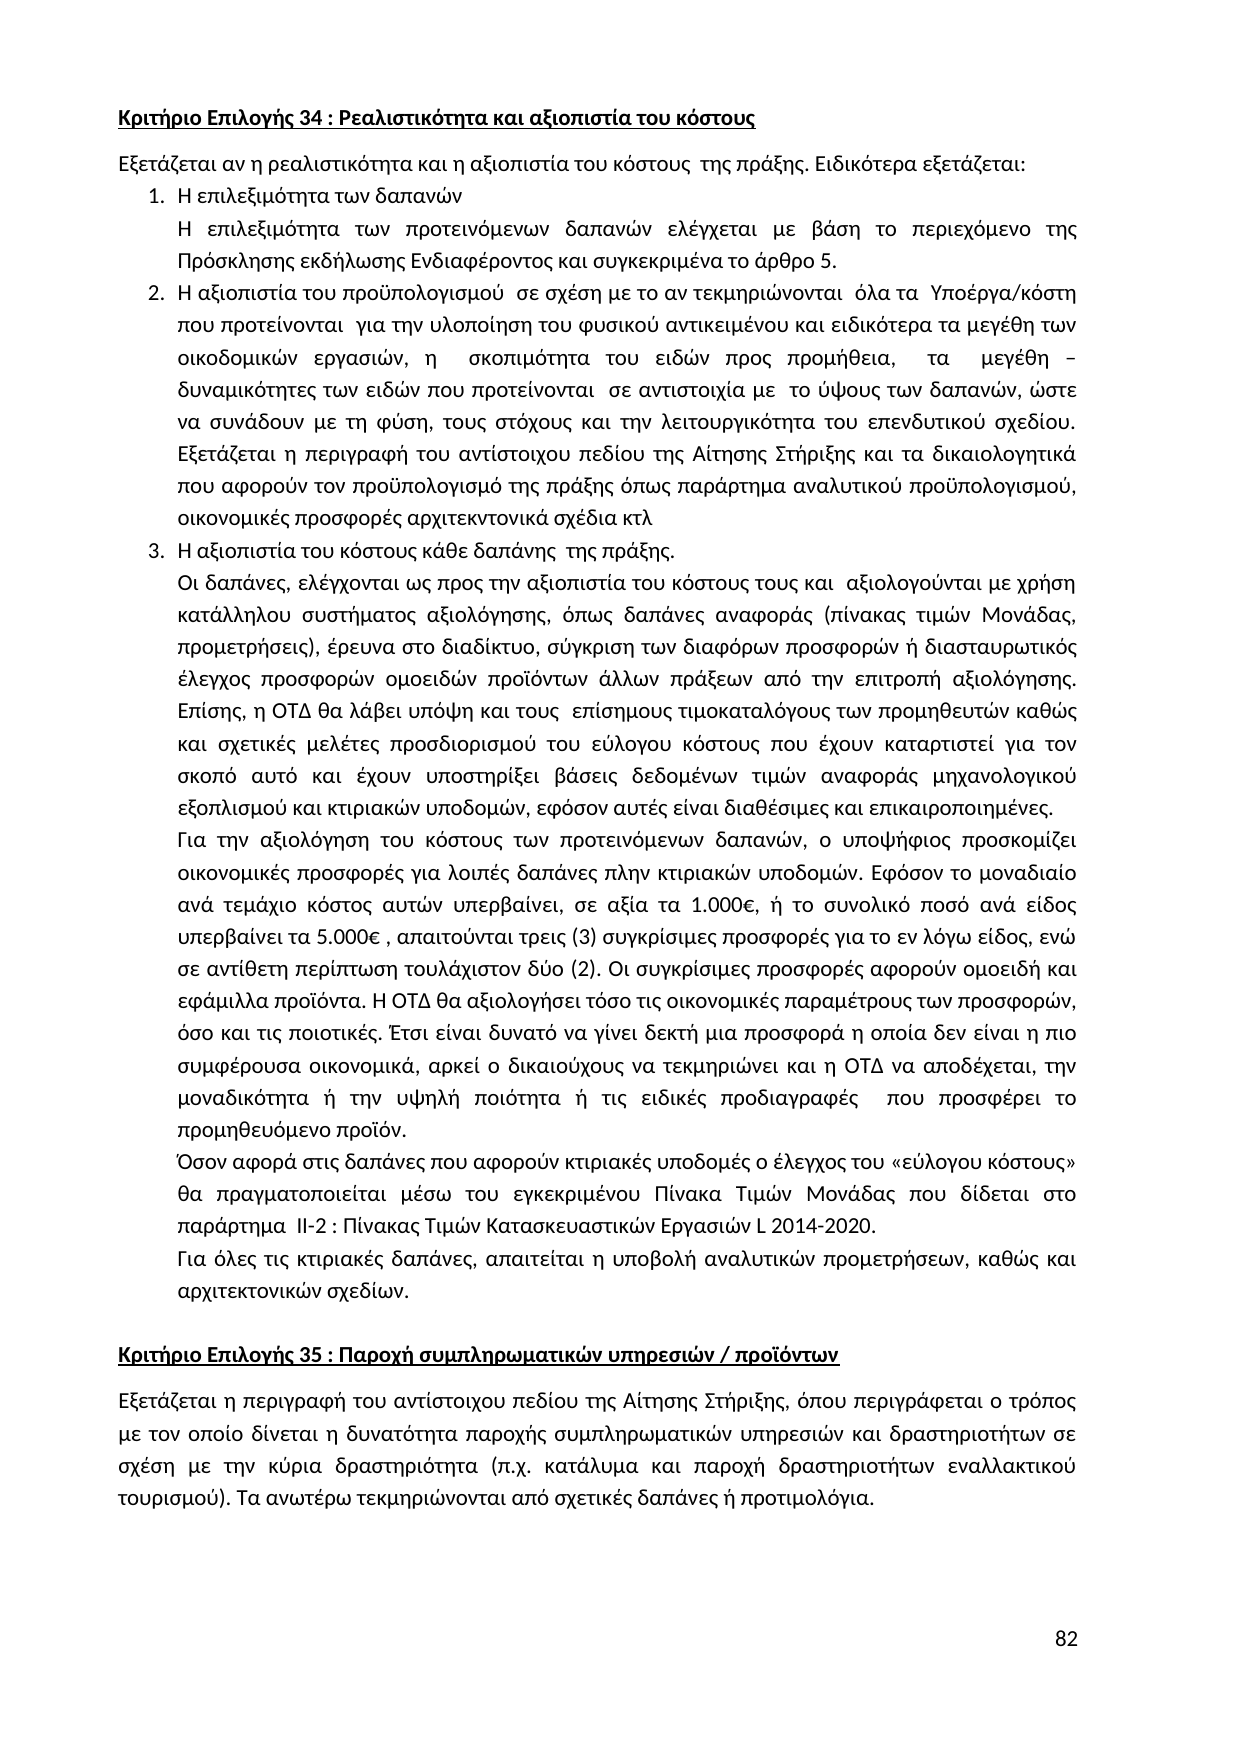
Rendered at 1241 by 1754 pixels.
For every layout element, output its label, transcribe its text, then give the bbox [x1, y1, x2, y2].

text Εξετάζεται αν η ρεαλιστικότητα και η αξιοπιστία του κόστους της πράξης. Ειδικότερα εξετάζεται: [118, 149, 1078, 177]
list Η επιλεξιμότητα των δαπανών [148, 182, 1078, 210]
list Για την αξιολόγηση του κόστους των προτεινόμενων δαπανών, ο υποψήφιος προσκομίζει οικονομικές προσφορές για λοιπές δαπάνες πλην κτιριακών υποδομών. Εφόσον το μοναδιαίο ανά τεμάχιο κόστος αυτών υπερβαίνει, σε αξία τα 1.000€, ή το συνολικό ποσό ανά είδος υπερβαίνει τα 5.000€ , απαιτούνται τρεις (3) συγκρίσιμες προσφορές για το εν λόγω είδος, ενώ σε αντίθετη περίπτωση τουλάχιστον δύο (2). Οι συγκρίσιμες προσφορές αφορούν ομοειδή και εφάμιλλα προϊόντα. Η ΟΤΔ θα αξιολογήσει τόσο τις οικονομικές παραμέτρους των προσφορών, όσο και τις ποιοτικές. Έτσι είναι δυνατό να γίνει δεκτή μια προσφορά η οποία δεν είναι η πιο συμφέρουσα οικονομικά, αρκεί ο δικαιούχους να τεκμηριώνει και η ΟΤΔ να αποδέχεται, την μοναδικότητα ή την υψηλή ποιότητα ή τις ειδικές προδιαγραφές που προσφέρει το προμηθευόμενο προϊόν. [177, 825, 1078, 1143]
list Για όλες τις κτιριακές δαπάνες, απαιτείται η υποβολή αναλυτικών προμετρήσεων, καθώς και αρχιτεκτονικών σχεδίων. [177, 1244, 1078, 1304]
list Όσον αφορά στις δαπάνες που αφορούν κτιριακές υποδομές ο έλεγχος του «εύλογου κόστους» θα πραγματοποιείται μέσω του εγκεκριμένου Πίνακα Τιμών Μονάδας που δίδεται στο παράρτημα II-2 : Πίνακας Τιμών Κατασκευαστικών Εργασιών L 2014-2020. [177, 1147, 1078, 1240]
list Η επιλεξιμότητα των προτεινόμενων δαπανών ελέγχεται με βάση το περιεχόμενο της Πρόσκλησης εκδήλωσης Ενδιαφέροντος και συγκεκριμένα το άρθρο 5. [177, 214, 1078, 274]
text Κριτήριο Επιλογής 34 : Ρεαλιστικότητα και αξιοπιστία του κόστους [118, 103, 1078, 131]
text Κριτήριο Επιλογής 35 : Παροχή συμπληρωματικών υπηρεσιών / προϊόντων [118, 1340, 1078, 1368]
text Εξετάζεται η περιγραφή του αντίστοιχου πεδίου της Αίτησης Στήριξης, όπου περιγράφεται ο τρόπος με τον οποίο δίνεται η δυνατότητα παροχής συμπληρωματικών υπηρεσιών και δραστηριοτήτων σε σχέση με την κύρια δραστηριότητα (π.χ. κατάλυμα και παροχή δραστηριοτήτων εναλλακτικού τουρισμού). Τα ανωτέρω τεκμηριώνονται από σχετικές δαπάνες ή προτιμολόγια. [118, 1386, 1078, 1511]
list Οι δαπάνες, ελέγχονται ως προς την αξιοπιστία του κόστους τους και αξιολογούνται με χρήση κατάλληλου συστήματος αξιολόγησης, όπως δαπάνες αναφοράς (πίνακας τιμών Μονάδας, προμετρήσεις), έρευνα στο διαδίκτυο, σύγκριση των διαφόρων προσφορών ή διασταυρωτικός έλεγχος προσφορών ομοειδών προϊόντων άλλων πράξεων από την επιτροπή αξιολόγησης. Επίσης, η ΟΤΔ θα λάβει υπόψη και τους επίσημους τιμοκαταλόγους των προμηθευτών καθώς και σχετικές μελέτες προσδιορισμού του εύλογου κόστους που έχουν καταρτιστεί για τον σκοπό αυτό και έχουν υποστηρίξει βάσεις δεδομένων τιμών αναφοράς μηχανολογικού εξοπλισμού και κτιριακών υποδομών, εφόσον αυτές είναι διαθέσιμες και επικαιροποιημένες. [177, 568, 1078, 821]
list Η αξιοπιστία του κόστους κάθε δαπάνης της πράξης. [148, 536, 1078, 564]
list Η αξιοπιστία του προϋπολογισμού σε σχέση με το αν τεκμηριώνονται όλα τα Υποέργα/κόστη που προτείνονται για την υλοποίηση του φυσικού αντικειμένου και ειδικότερα τα μεγέθη των οικοδομικών εργασιών, η σκοπιμότητα του ειδών προς προμήθεια, τα μεγέθη –δυναμικότητες των ειδών που προτείνονται σε αντιστοιχία με το ύψους των δαπανών, ώστε να συνάδουν με τη φύση, τους στόχους και την λειτουργικότητα του επενδυτικού σχεδίου. Εξετάζεται η περιγραφή του αντίστοιχου πεδίου της Αίτησης Στήριξης και τα δικαιολογητικά που αφορούν τον προϋπολογισμό της πράξης όπως παράρτημα αναλυτικού προϋπολογισμού, οικονομικές προσφορές αρχιτεκντονικά σχέδια κτλ [148, 278, 1078, 532]
